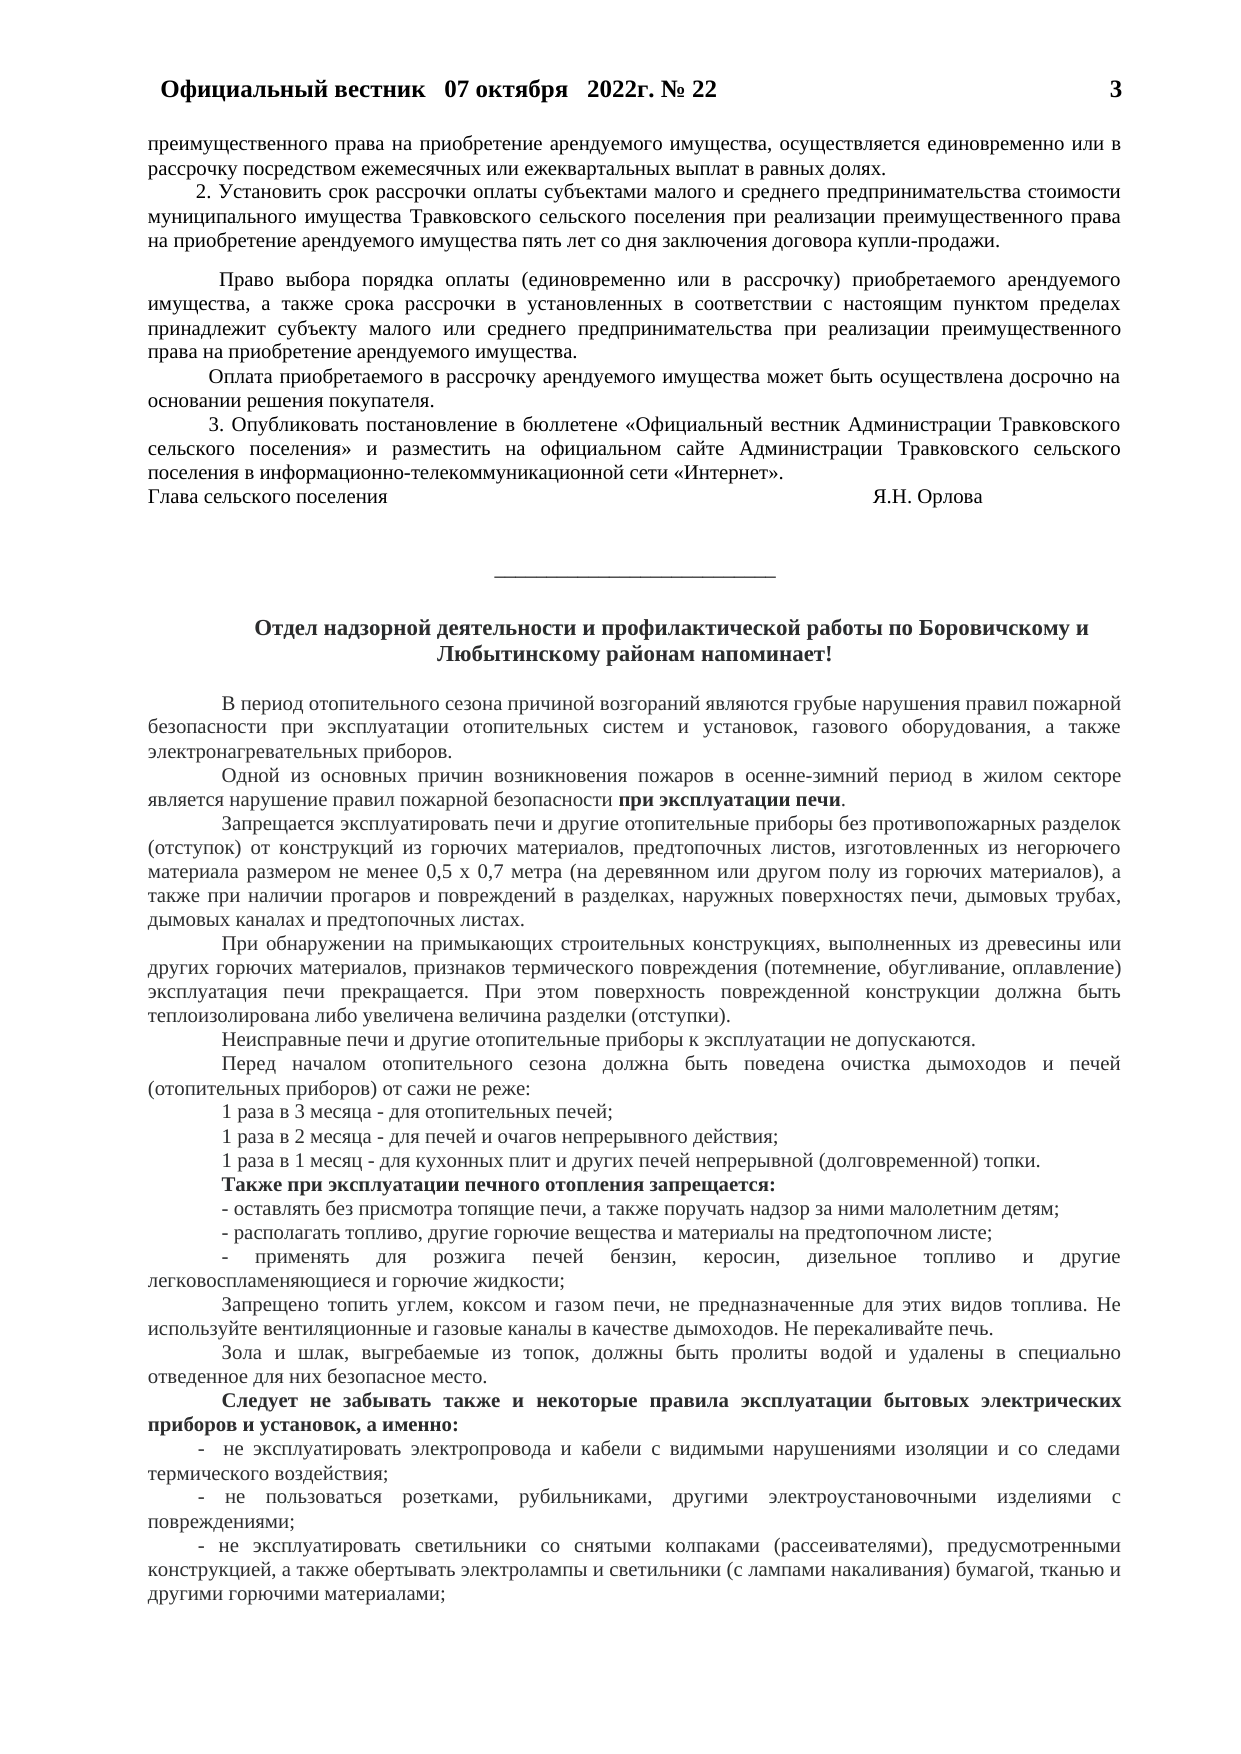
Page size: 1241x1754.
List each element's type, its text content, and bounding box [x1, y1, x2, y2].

text Отдел надзорной деятельности и профилактической работы по Боровичскому и Любытинскому районам напоминает! [148, 614, 1122, 666]
text 3. Опубликовать постановление в бюллетене «Официальный вестник Администрации Травковского сельского поселения» и разместить на официальном сайте Администрации Травковского сельского поселения в информационно-телекоммуникационной сети «Интернет». [148, 412, 1122, 484]
text Право выбора порядка оплаты (единовременно или в рассрочку) приобретаемого арендуемого имущества, а также срока рассрочки в установленных в соответствии с настоящим пунктом пределах принадлежит субъекту малого или среднего предпринимательства при реализации преимущественного права на приобретение арендуемого имущества. [148, 267, 1122, 363]
text Также при эксплуатации печного отопления запрещается: [148, 1172, 1122, 1196]
text Зола и шлак, выгребаемые из топок, должны быть пролиты водой и удалены в специально отведенное для них безопасное место. [148, 1340, 1122, 1388]
text - не эксплуатировать светильники со снятыми колпаками (рассеивателями), предусмотренными конструкцией, а также обертывать электролампы и светильники (с лампами накаливания) бумагой, тканью и другими горючими материалами; [148, 1533, 1122, 1605]
text 1 раза в 3 месяца - для отопительных печей; [148, 1099, 1122, 1123]
text - не пользоваться розетками, рубильниками, другими электроустановочными изделиями с повреждениями; [148, 1484, 1122, 1533]
text Запрещается эксплуатировать печи и другие отопительные приборы без противопожарных разделок (отступок) от конструкций из горючих материалов, предтопочных листов, изготовленных из негорючего материала размером не менее 0,5 х 0,7 метра (на деревянном или другом полу из горючих материалов), а также при наличии прогаров и повреждений в разделках, наружных поверхностях печи, дымовых трубах, дымовых каналах и предтопочных листах. [148, 811, 1122, 931]
text - применять для розжига печей бензин, керосин, дизельное топливо и другие легковоспламеняющиеся и горючие жидкости; [148, 1244, 1122, 1292]
text При обнаружении на примыкающих строительных конструкциях, выполненных из древесины или других горючих материалов, признаков термического повреждения (потемнение, обугливание, оплавление) эксплуатация печи прекращается. При этом поверхность поврежденной конструкции должна быть теплоизолирована либо увеличена величина разделки (отступки). [148, 931, 1122, 1027]
text Перед началом отопительного сезона должна быть поведена очистка дымоходов и печей (отопительных приборов) от сажи не реже: [148, 1051, 1122, 1099]
text - располагать топливо, другие горючие вещества и материалы на предтопочном листе; [148, 1220, 1122, 1244]
text Оплата приобретаемого в рассрочку арендуемого имущества может быть осуществлена досрочно на основании решения покупателя. [148, 363, 1122, 412]
text Глава сельского поселения Я.Н. Орлова [148, 484, 1122, 508]
text Одной из основных причин возникновения пожаров в осенне-зимний период в жилом секторе является нарушение правил пожарной безопасности при эксплуатации печи. [148, 763, 1122, 811]
text - оставлять без присмотра топящие печи, а также поручать надзор за ними малолетним детям; [148, 1196, 1122, 1220]
text - не эксплуатировать электропровода и кабели с видимыми нарушениями изоляции и со следами термического воздействия; [148, 1436, 1122, 1484]
text 1 раза в 1 месяц - для кухонных плит и других печей непрерывной (долговременной) топки. [148, 1148, 1122, 1172]
text В период отопительного сезона причиной возгораний являются грубые нарушения правил пожарной безопасности при эксплуатации отопительных систем и установок, газового оборудования, а также электронагревательных приборов. [148, 690, 1122, 763]
text 2. Установить срок рассрочки оплаты субъектами малого и среднего предпринимательства стоимости муниципального имущества Травковского сельского поселения при реализации преимущественного права на приобретение арендуемого имущества пять лет со дня заключения договора купли-продажи. [148, 179, 1122, 252]
text Следует не забывать также и некоторые правила эксплуатации бытовых электрических приборов и установок, а именно: [148, 1388, 1122, 1436]
text Запрещено топить углем, коксом и газом печи, не предназначенные для этих видов топлива. Не используйте вентиляционные и газовые каналы в качестве дымоходов. Не перекаливайте печь. [148, 1292, 1122, 1340]
text Неисправные печи и другие отопительные приборы к эксплуатации не допускаются. [148, 1027, 1122, 1051]
text 1 раза в 2 месяца - для печей и очагов непрерывного действия; [148, 1123, 1122, 1148]
text ___________________________ [148, 556, 1122, 580]
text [148, 131, 1122, 179]
